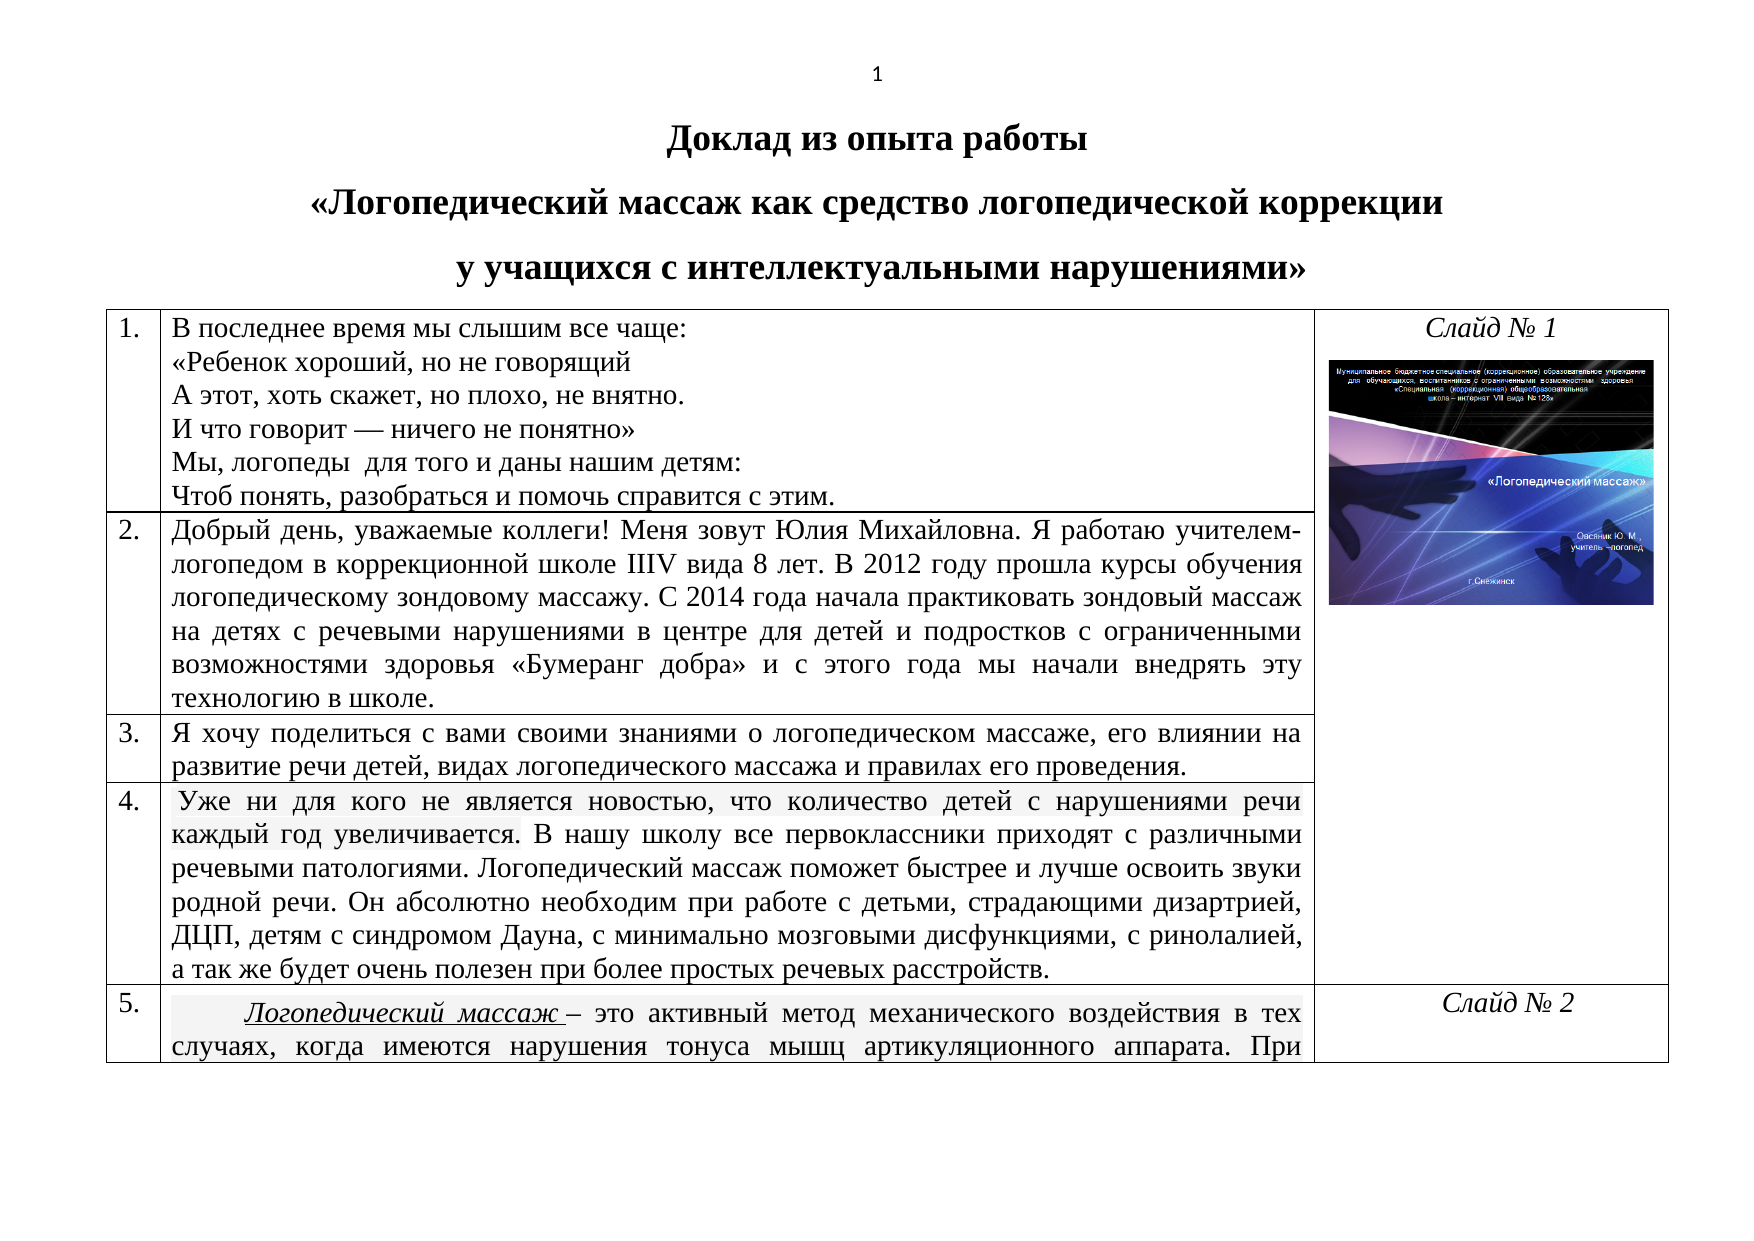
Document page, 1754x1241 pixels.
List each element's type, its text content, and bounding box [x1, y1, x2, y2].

text «Логопедический массаж как средство логопедической коррекции [118, 180, 1636, 223]
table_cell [161, 985, 1314, 1062]
text у учащихся с интеллектуальными нарушениями» [118, 244, 1636, 288]
table_cell [107, 985, 160, 1062]
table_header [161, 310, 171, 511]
table_cell [107, 715, 160, 782]
table_cell Слайд № 2 - [1315, 985, 1668, 1062]
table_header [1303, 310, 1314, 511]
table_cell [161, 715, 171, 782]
table_cell Уже ни для кого не является новостью, что количество детей с нарушениями речи каждый год увеличивается. В нашу школу все первоклассники приходят с различными речевыми патологиями. Логопедический массаж поможет быстрее и лучше освоить звуки родной речи. Он абсолютно необходим при работе с детьми, страдающими дизартрией, ДЦП, детям с синдромом Дауна, с минимально мозговыми дисфункциями, с ринолалией, а так же будет очень полезен при более простых речевых расстройств. [161, 783, 1314, 984]
table_cell [107, 513, 160, 714]
text Доклад из опыта работы [118, 115, 1636, 158]
table_cell [107, 783, 160, 984]
table_header Слайд № 1 [1315, 310, 1668, 984]
table_header [107, 310, 160, 511]
table_cell Добрый день, уважаемые коллеги! Меня зовут Юлия Михайловна. Я работаю учителем-логопедом в коррекционной школе IIIV вида 8 лет. В 2012 году прошла курсы обучения логопедическому зондовому массажу. С 2014 года начала практиковать зондовый массаж на детях с речевыми нарушениями в центре для детей и подростков с ограниченными возможностями здоровья «Бумеранг добра» и с этого года мы начали внедрять эту технологию в школе. [161, 513, 1314, 714]
picture [1328, 360, 1654, 605]
